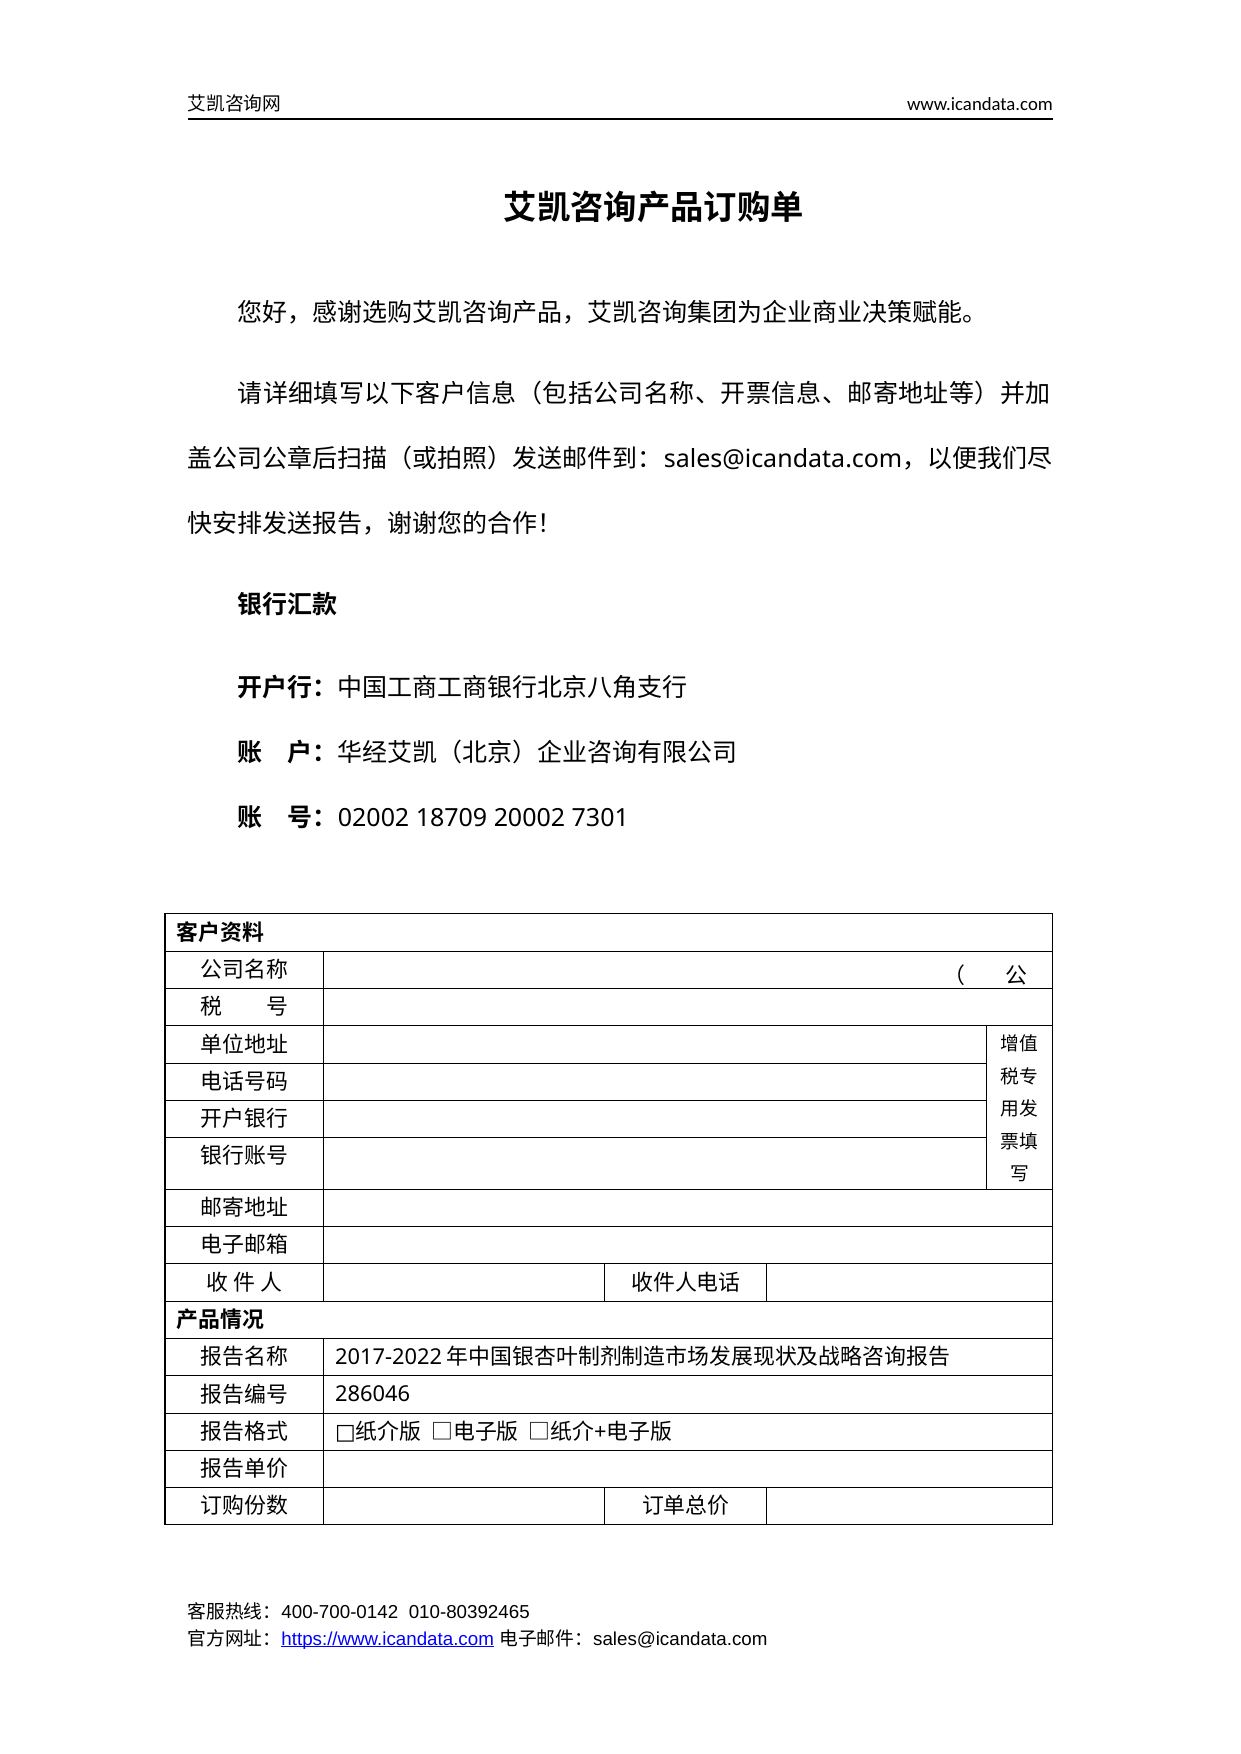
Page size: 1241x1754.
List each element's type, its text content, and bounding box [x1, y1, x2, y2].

table_cell [767, 1488, 1052, 1524]
text 开户行：中国工商工商银行北京八角支行 [187, 653, 1053, 718]
table_cell 开户银行 [166, 1101, 323, 1137]
table_cell [324, 1451, 1052, 1487]
table_cell [767, 1264, 1052, 1301]
table_cell 公司名称 [166, 952, 323, 988]
text 银行汇款 [187, 570, 1053, 635]
table_cell 报告格式 [166, 1414, 323, 1450]
table_cell 报告单价 [166, 1451, 323, 1487]
table_cell [324, 1227, 1052, 1263]
table_cell 订单总价 [605, 1488, 766, 1524]
text 请详细填写以下客户信息（包括公司名称、开票信息、邮寄地址等）并加盖公司公章后扫描（或拍照）发送邮件到：sales@icandata.com，以便我们尽快安排发送报告，谢谢您的合作！ [187, 359, 1053, 554]
table_cell 报告名称 [166, 1339, 323, 1375]
table_cell 电话号码 [166, 1064, 323, 1100]
table_cell 增值税专用发票填写 [987, 1026, 1052, 1189]
text 艾凯咨询产品订购单 [187, 172, 1053, 237]
table_cell 报告编号 [166, 1376, 323, 1412]
text 账 号：02002 18709 20002 7301 [187, 783, 1053, 848]
table_cell [324, 952, 1052, 988]
table_cell [324, 1026, 986, 1062]
table_cell [324, 989, 1052, 1025]
table_cell □纸介版 □电子版 □纸介+电子版 [324, 1414, 1052, 1450]
table_header 客户资料 [166, 914, 1052, 951]
table_cell 产品情况 [166, 1302, 1052, 1338]
table_cell [324, 1264, 604, 1301]
table_cell [324, 1190, 1052, 1226]
table_cell 订购份数 [166, 1488, 323, 1524]
table_cell [324, 1488, 604, 1524]
table_cell 邮寄地址 [166, 1190, 323, 1226]
table_cell 税 号 [166, 989, 323, 1025]
text 您好，感谢选购艾凯咨询产品，艾凯咨询集团为企业商业决策赋能。 [187, 278, 1053, 343]
table_cell [324, 1064, 986, 1100]
table_cell 收件人电话 [605, 1264, 766, 1301]
table_cell 银行账号 [166, 1138, 323, 1189]
table_cell 电子邮箱 [166, 1227, 323, 1263]
table_cell [324, 1101, 986, 1137]
table_cell 286046 [324, 1376, 1052, 1412]
table_cell 单位地址 [166, 1026, 323, 1062]
text 账 户：华经艾凯（北京）企业咨询有限公司 [187, 718, 1053, 783]
table_cell 收 件 人 [166, 1264, 323, 1301]
table_cell [324, 1138, 986, 1189]
table_cell 2017-2022年中国银杏叶制剂制造市场发展现状及战略咨询报告 [324, 1339, 1052, 1375]
